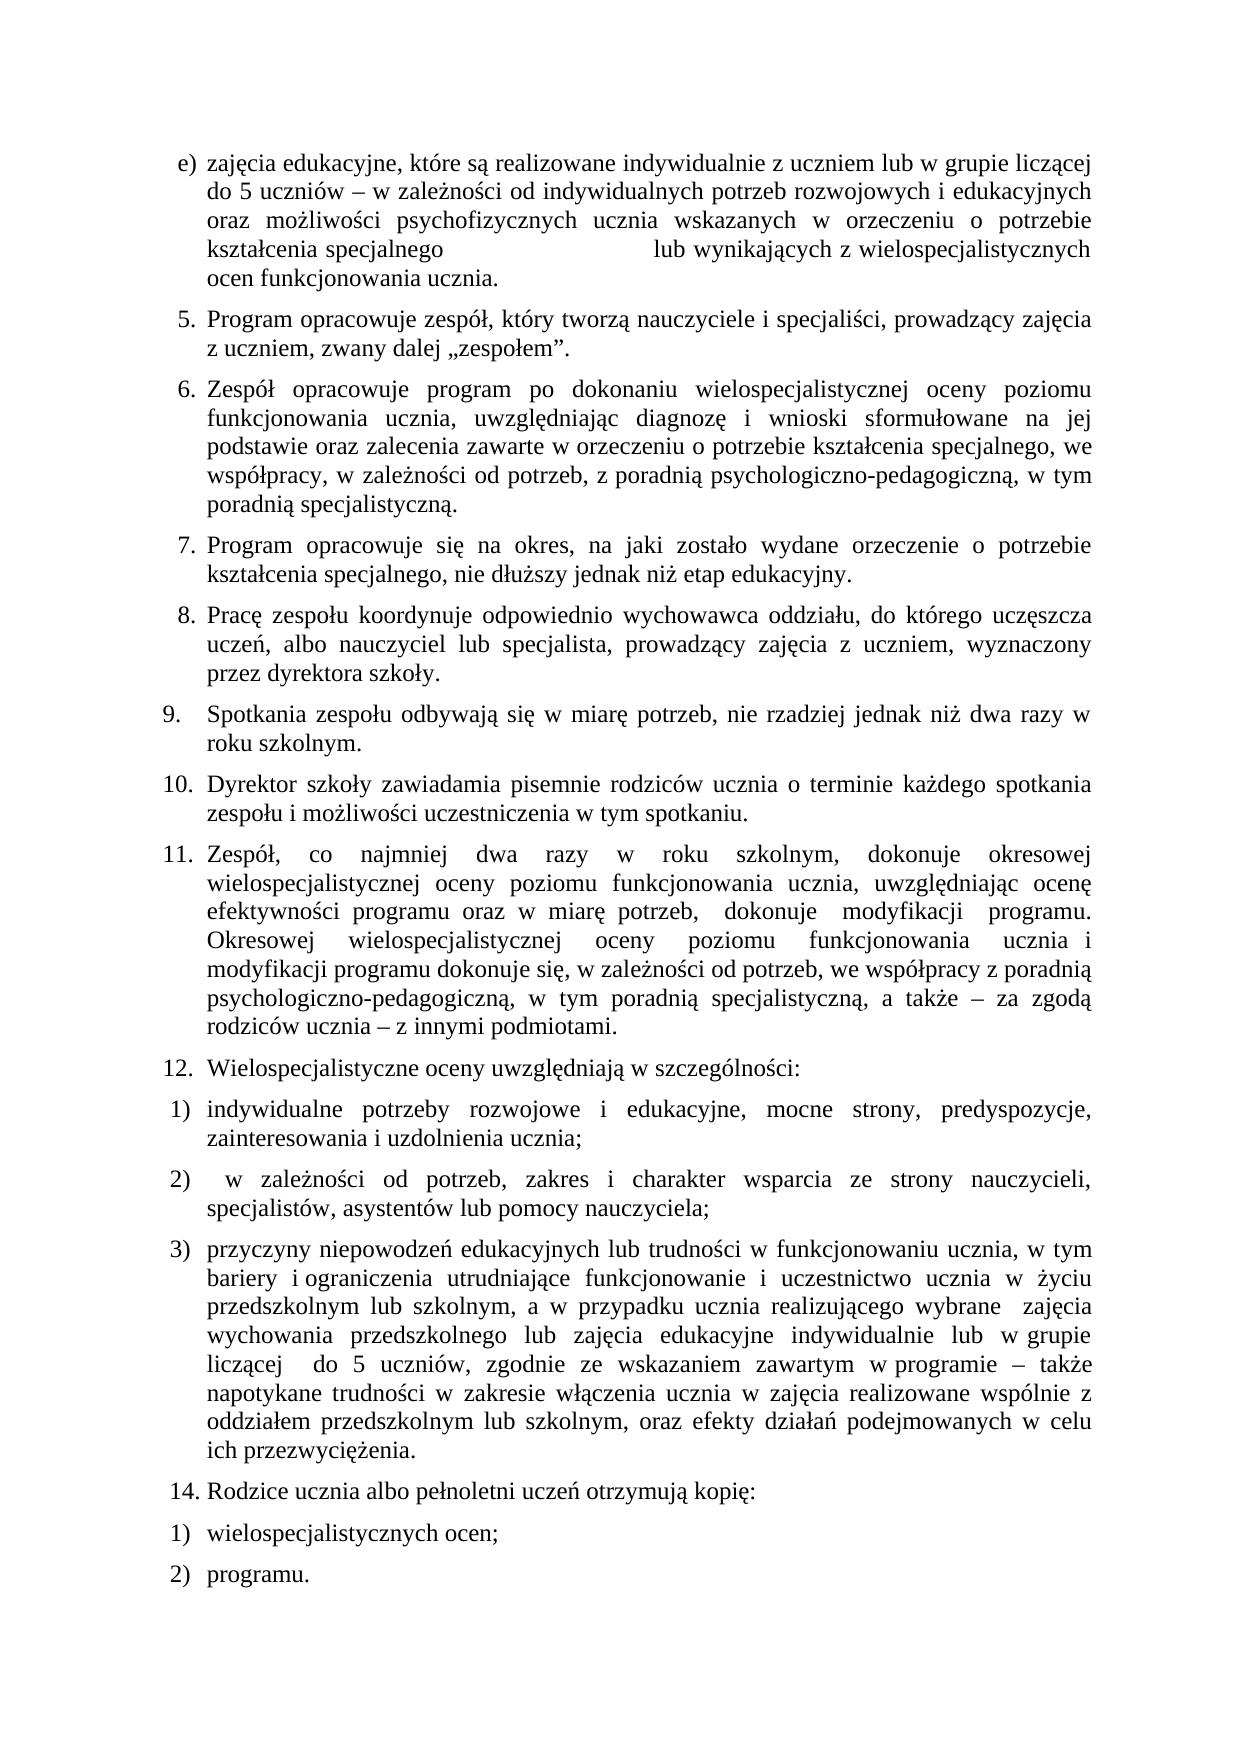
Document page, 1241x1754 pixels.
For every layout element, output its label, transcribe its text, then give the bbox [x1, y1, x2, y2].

list Program opracowuje zespół, który tworzą nauczyciele i specjaliści, prowadzący zajęcia z uczniem, zwany dalej „zespołem”. [177, 304, 1093, 361]
list Pracę zespołu koordynuje odpowiednio wychowawca oddziału, do którego uczęszcza uczeń, albo nauczyciel lub specjalista, prowadzący zajęcia z uczniem, wyznaczony przez dyrektora szkoły. [177, 600, 1093, 686]
list przyczyny niepowodzeń edukacyjnych lub trudności w funkcjonowaniu ucznia, w tym bariery i ograniczenia utrudniające funkcjonowanie i uczestnictwo ucznia w życiu przedszkolnym lub szkolnym, a w przypadku ucznia realizującego wybrane zajęcia wychowania przedszkolnego lub zajęcia edukacyjne indywidualnie lub w grupie liczącej do 5 uczniów, zgodnie ze wskazaniem zawartym w programie – także napotykane trudności w zakresie włączenia ucznia w zajęcia realizowane wspólnie z oddziałem przedszkolnym lub szkolnym, oraz efekty działań podejmowanych w celu ich przezwyciężenia. [169, 1234, 1093, 1464]
list indywidualne potrzeby rozwojowe i edukacyjne, mocne strony, predyspozycje, zainteresowania i uzdolnienia ucznia; [169, 1094, 1093, 1151]
list wielospecjalistycznych ocen; [169, 1518, 1093, 1546]
list Program opracowuje się na okres, na jaki zostało wydane orzeczenie o potrzebie kształcenia specjalnego, nie dłuższy jednak niż etap edukacyjny. [177, 530, 1093, 588]
list Wielospecjalistyczne oceny uwzględniają w szczególności: [162, 1053, 1093, 1081]
list programu. [169, 1559, 1093, 1588]
list Dyrektor szkoły zawiadamia pisemnie rodziców ucznia o terminie każdego spotkania zespołu i możliwości uczestniczenia w tym spotkaniu. [162, 769, 1093, 826]
list Spotkania zespołu odbywają się w miarę potrzeb, nie rzadziej jednak niż dwa razy w roku szkolnym. [162, 699, 1093, 756]
list w zależności od potrzeb, zakres i charakter wsparcia ze strony nauczycieli, specjalistów, asystentów lub pomocy nauczyciela; [169, 1164, 1093, 1221]
list Zespół, co najmniej dwa razy w roku szkolnym, dokonuje okresowej wielospecjalistycznej oceny poziomu funkcjonowania ucznia, uwzględniając ocenę efektywności programu oraz w miarę potrzeb, dokonuje modyfikacji programu. Okresowej wielospecjalistycznej oceny poziomu funkcjonowania ucznia i modyfikacji programu dokonuje się, w zależności od potrzeb, we współpracy z poradnią psychologiczno-pedagogiczną, w tym poradnią specjalistyczną, a także – za zgodą rodziców ucznia – z innymi podmiotami. [162, 839, 1093, 1040]
list zajęcia edukacyjne, które są realizowane indywidualnie z uczniem lub w grupie liczącej do 5 uczniów – w zależności od indywidualnych potrzeb rozwojowych i edukacyjnych oraz możliwości psychofizycznych ucznia wskazanych w orzeczeniu o potrzebie kształcenia specjalnego lub wynikających z wielospecjalistycznych ocen funkcjonowania ucznia. [177, 148, 1093, 291]
list Rodzice ucznia albo pełnoletni uczeń otrzymują kopię: [169, 1476, 1093, 1505]
list Zespół opracowuje program po dokonaniu wielospecjalistycznej oceny poziomu funkcjonowania ucznia, uwzględniając diagnozę i wnioski sformułowane na jej podstawie oraz zalecenia zawarte w orzeczeniu o potrzebie kształcenia specjalnego, we współpracy, w zależności od potrzeb, z poradnią psychologiczno-pedagogiczną, w tym poradnią specjalistyczną. [177, 374, 1093, 518]
